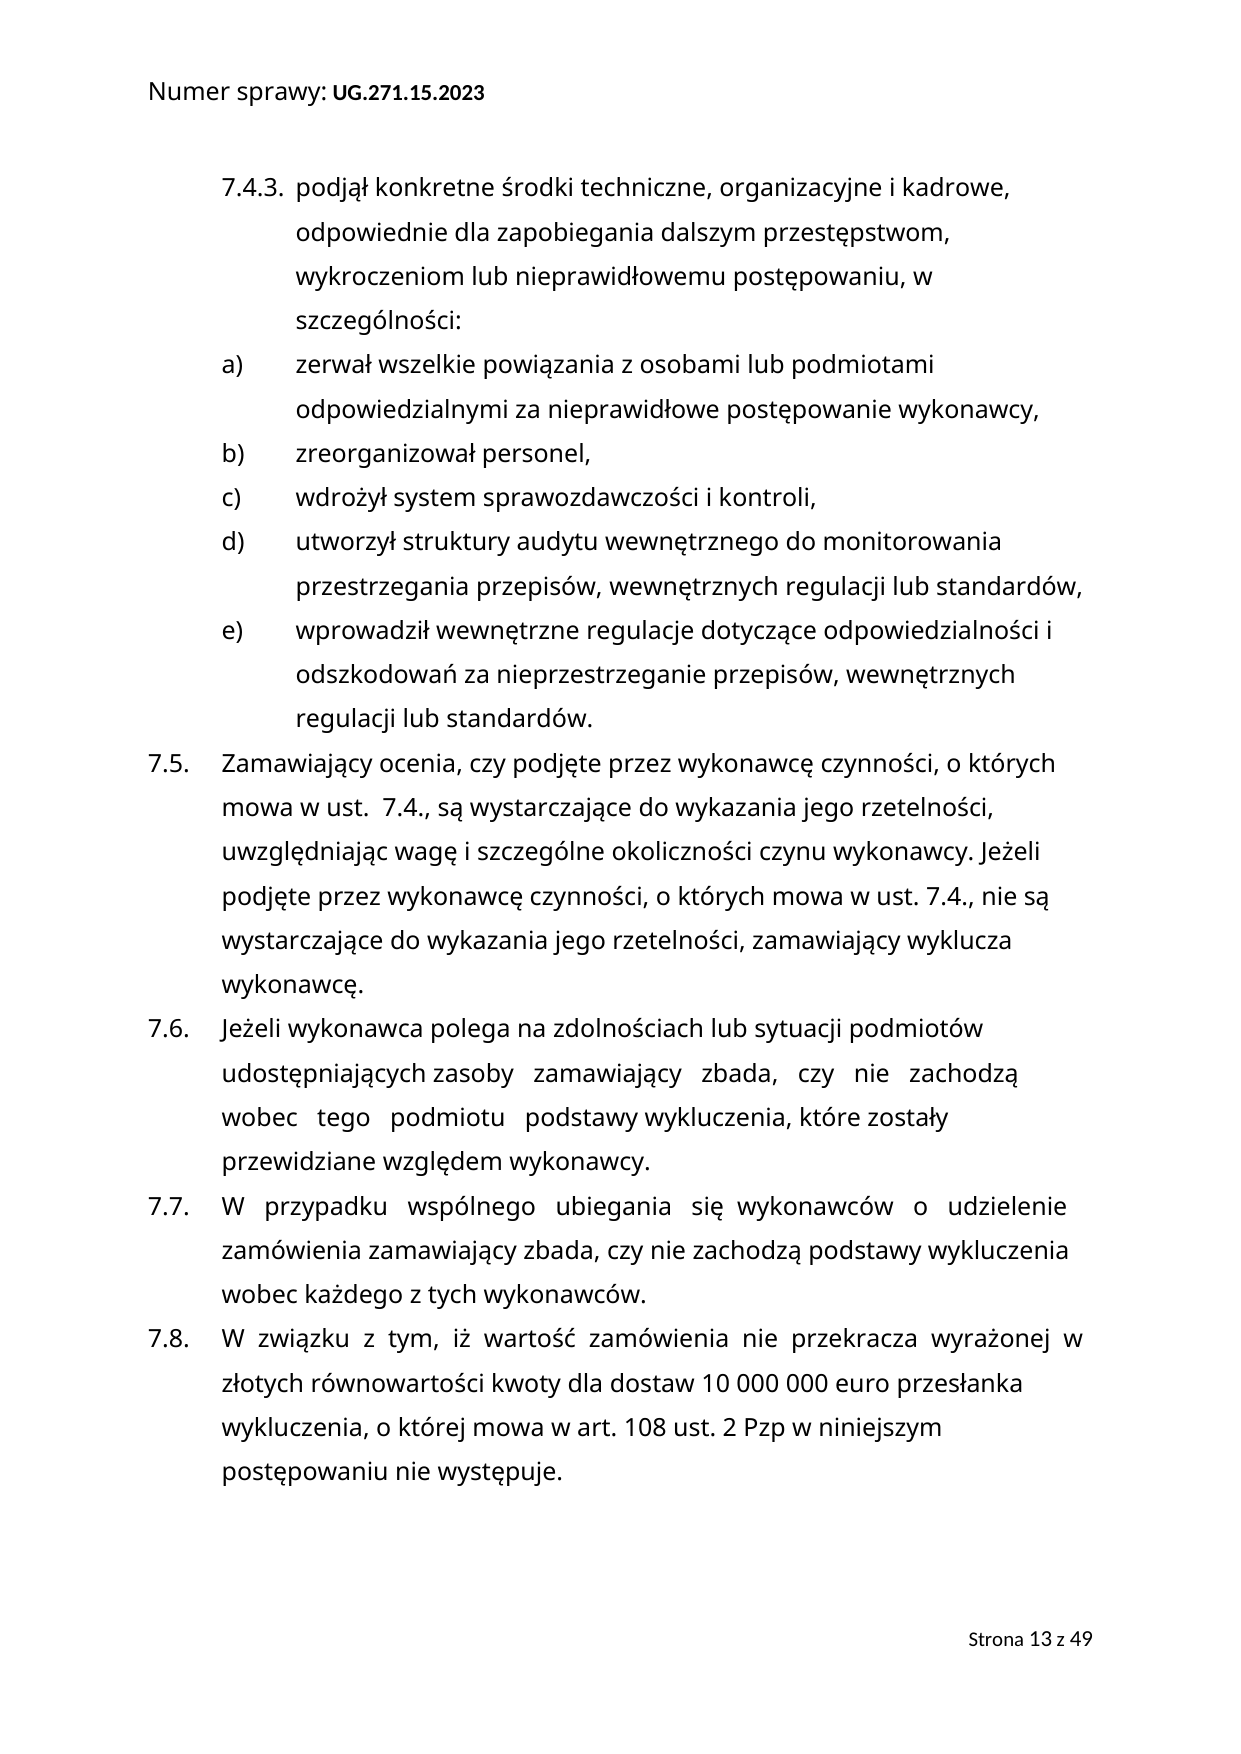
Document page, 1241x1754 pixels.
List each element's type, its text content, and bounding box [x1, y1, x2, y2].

list zerwał wszelkie powiązania z osobami lub podmiotami odpowiedzialnymi za nieprawidłowe postępowanie wykonawcy, [221, 347, 1093, 425]
list Zamawiający ocenia, czy podjęte przez wykonawcę czynności, o których mowa w ust. 7.4., są wystarczające do wykazania jego rzetelności, uwzględniając wagę i szczególne okoliczności czynu wykonawcy. Jeżeli podjęte przez wykonawcę czynności, o których mowa w ust. 7.4., nie są wystarczające do wykazania jego rzetelności, zamawiający wyklucza wykonawcę. [148, 745, 1093, 1001]
list W przypadku wspólnego ubiegania się wykonawców o udzielenie zamówienia zamawiający zbada, czy nie zachodzą podstawy wykluczenia wobec każdego z tych wykonawców. [148, 1188, 1093, 1311]
list W związku z tym, iż wartość zamówienia nie przekracza wyrażonej w złotych równowartości kwoty dla dostaw 10 000 000 euro przesłanka wykluczenia, o której mowa w art. 108 ust. 2 Pzp w niniejszym postępowaniu nie występuje. [148, 1321, 1093, 1488]
list Jeżeli wykonawca polega na zdolnościach lub sytuacji podmiotów udostępniających zasoby zamawiający zbada, czy nie zachodzą wobec tego podmiotu podstawy wykluczenia, które zostały przewidziane względem wykonawcy. [148, 1011, 1093, 1178]
list wprowadził wewnętrzne regulacje dotyczące odpowiedzialności i odszkodowań za nieprzestrzeganie przepisów, wewnętrznych regulacji lub standardów. [221, 613, 1093, 735]
list utworzył struktury audytu wewnętrznego do monitorowania przestrzegania przepisów, wewnętrznych regulacji lub standardów, [221, 524, 1093, 602]
list wdrożył system sprawozdawczości i kontroli, [221, 480, 1093, 514]
list podjął konkretne środki techniczne, organizacyjne i kadrowe, odpowiednie dla zapobiegania dalszym przestępstwom, wykroczeniom lub nieprawidłowemu postępowaniu, w szczególności: [221, 170, 1093, 337]
list zreorganizował personel, [221, 436, 1093, 469]
